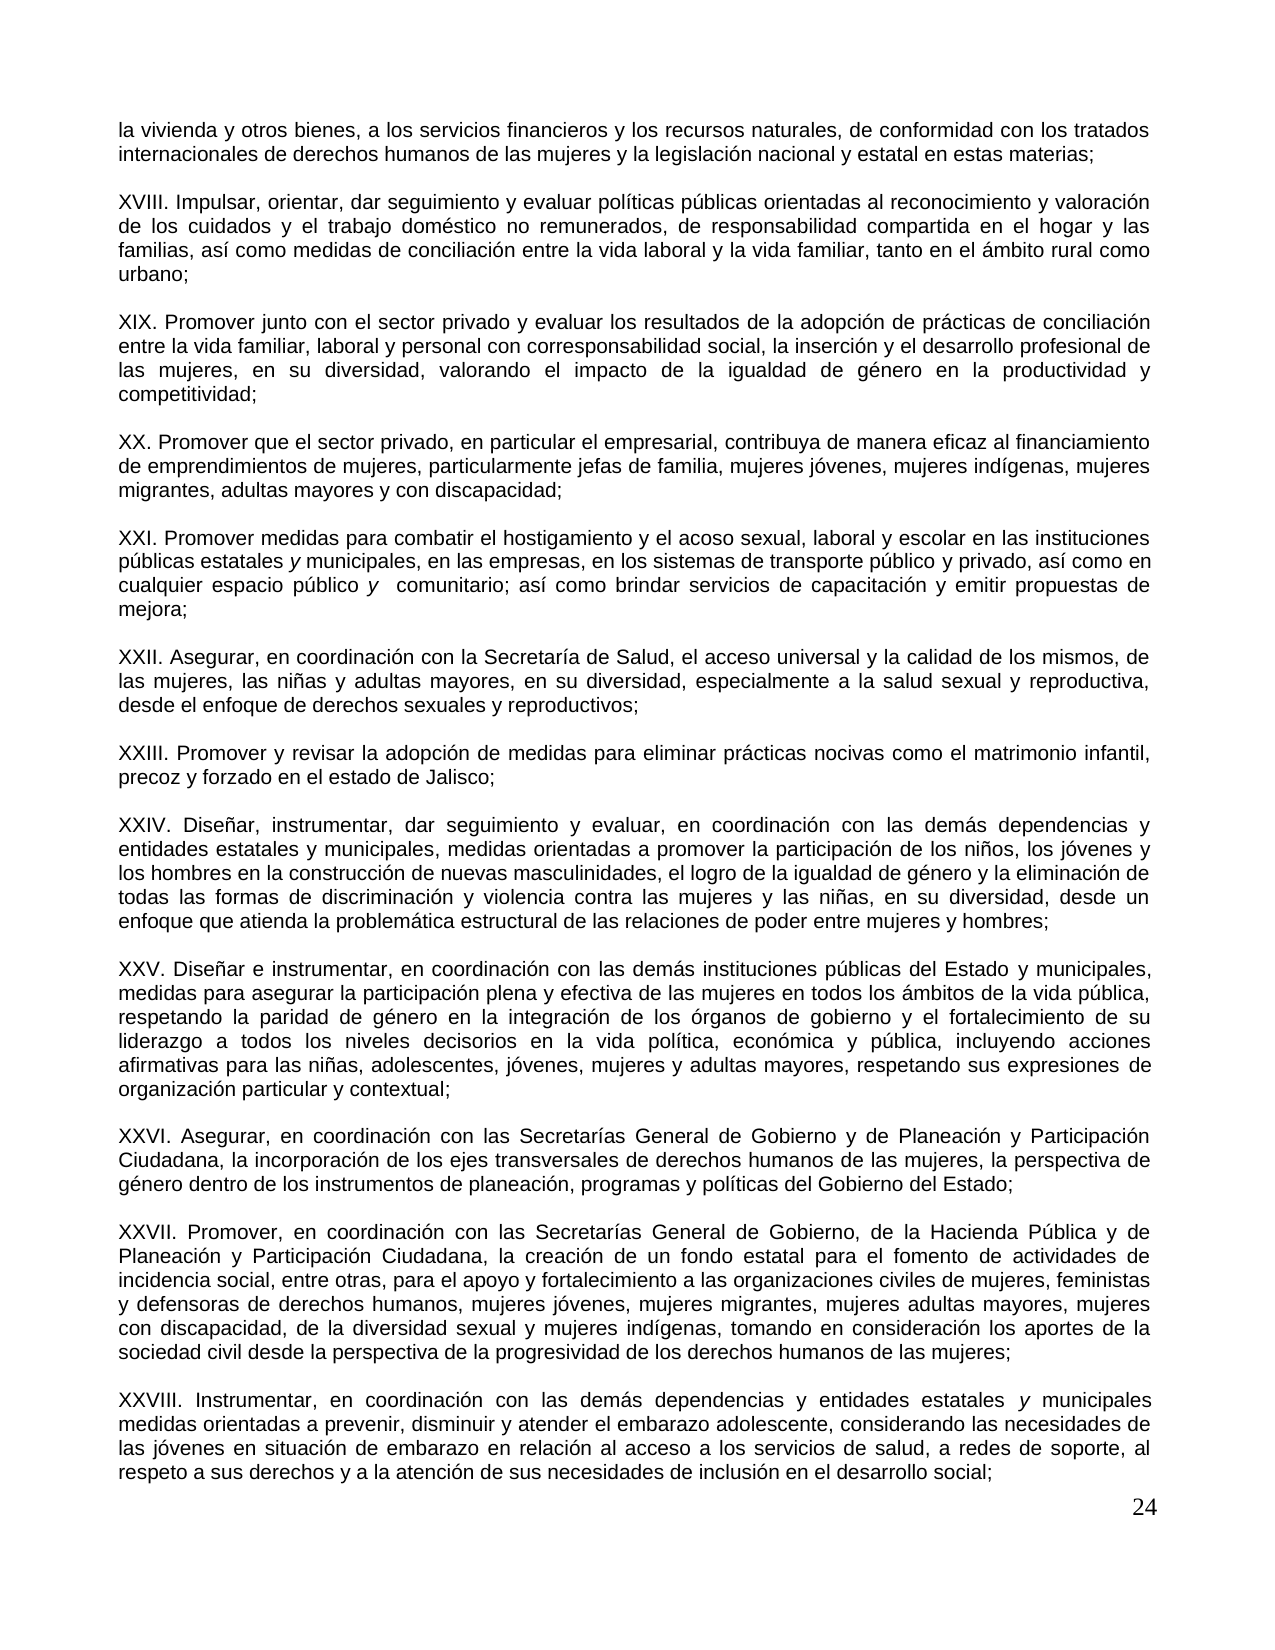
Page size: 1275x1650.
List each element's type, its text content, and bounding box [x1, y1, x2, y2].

text XXIV. Diseñar, instrumentar, dar seguimiento y evaluar, en coordinación con las demás dependencias y entidades estatales y municipales, medidas orientadas a promover la participación de los niños, los jóvenes y los hombres en la construcción de nuevas masculinidades, el logro de la igualdad de género y la eliminación de todas las formas de discriminación y violencia contra las mujeres y las niñas, en su diversidad, desde un enfoque que atienda la problemática estructural de las relaciones de poder entre mujeres y hombres; [118, 813, 1152, 933]
text XXVI. Asegurar, en coordinación con las Secretarías General de Gobierno y de Planeación y Participación Ciudadana, la incorporación de los ejes transversales de derechos humanos de las mujeres, la perspectiva de género dentro de los instrumentos de planeación, programas y políticas del Gobierno del Estado; [118, 1124, 1152, 1196]
text XXI. Promover medidas para combatir el hostigamiento y el acoso sexual, laboral y escolar en las instituciones públicas estatales y municipales, en las empresas, en los sistemas de transporte público y privado, así como en cualquier espacio público y comunitario; así como brindar servicios de capacitación y emitir propuestas de mejora; [118, 525, 1152, 621]
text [118, 118, 1152, 166]
text XXV. Diseñar e instrumentar, en coordinación con las demás instituciones públicas del Estado y municipales, medidas para asegurar la participación plena y efectiva de las mujeres en todos los ámbitos de la vida pública, respetando la paridad de género en la integración de los órganos de gobierno y el fortalecimiento de su liderazgo a todos los niveles decisorios en la vida política, económica y pública, incluyendo acciones afirmativas para las niñas, adolescentes, jóvenes, mujeres y adultas mayores, respetando sus expresiones de organización particular y contextual; [118, 957, 1152, 1100]
text XXVIII. Instrumentar, en coordinación con las demás dependencias y entidades estatales y municipales medidas orientadas a prevenir, disminuir y atender el embarazo adolescente, considerando las necesidades de las jóvenes en situación de embarazo en relación al acceso a los servicios de salud, a redes de soporte, al respeto a sus derechos y a la atención de sus necesidades de inclusión en el desarrollo social; [118, 1388, 1152, 1484]
text XIX. Promover junto con el sector privado y evaluar los resultados de la adopción de prácticas de conciliación entre la vida familiar, laboral y personal con corresponsabilidad social, la inserción y el desarrollo profesional de las mujeres, en su diversidad, valorando el impacto de la igualdad de género en la productividad y competitividad; [118, 310, 1152, 406]
text XXVII. Promover, en coordinación con las Secretarías General de Gobierno, de la Hacienda Pública y de Planeación y Participación Ciudadana, la creación de un fondo estatal para el fomento de actividades de incidencia social, entre otras, para el apoyo y fortalecimiento a las organizaciones civiles de mujeres, feministas y defensoras de derechos humanos, mujeres jóvenes, mujeres migrantes, mujeres adultas mayores, mujeres con discapacidad, de la diversidad sexual y mujeres indígenas, tomando en consideración los aportes de la sociedad civil desde la perspectiva de la progresividad de los derechos humanos de las mujeres; [118, 1220, 1152, 1364]
text XX. Promover que el sector privado, en particular el empresarial, contribuya de manera eficaz al financiamiento de emprendimientos de mujeres, particularmente jefas de familia, mujeres jóvenes, mujeres indígenas, mujeres migrantes, adultas mayores y con discapacidad; [118, 429, 1152, 501]
text XXII. Asegurar, en coordinación con la Secretaría de Salud, el acceso universal y la calidad de los mismos, de las mujeres, las niñas y adultas mayores, en su diversidad, especialmente a la salud sexual y reproductiva, desde el enfoque de derechos sexuales y reproductivos; [118, 645, 1152, 717]
text XXIII. Promover y revisar la adopción de medidas para eliminar prácticas nocivas como el matrimonio infantil, precoz y forzado en el estado de Jalisco; [118, 741, 1152, 789]
text XVIII. Impulsar, orientar, dar seguimiento y evaluar políticas públicas orientadas al reconocimiento y valoración de los cuidados y el trabajo doméstico no remunerados, de responsabilidad compartida en el hogar y las familias, así como medidas de conciliación entre la vida laboral y la vida familiar, tanto en el ámbito rural como urbano; [118, 190, 1152, 286]
